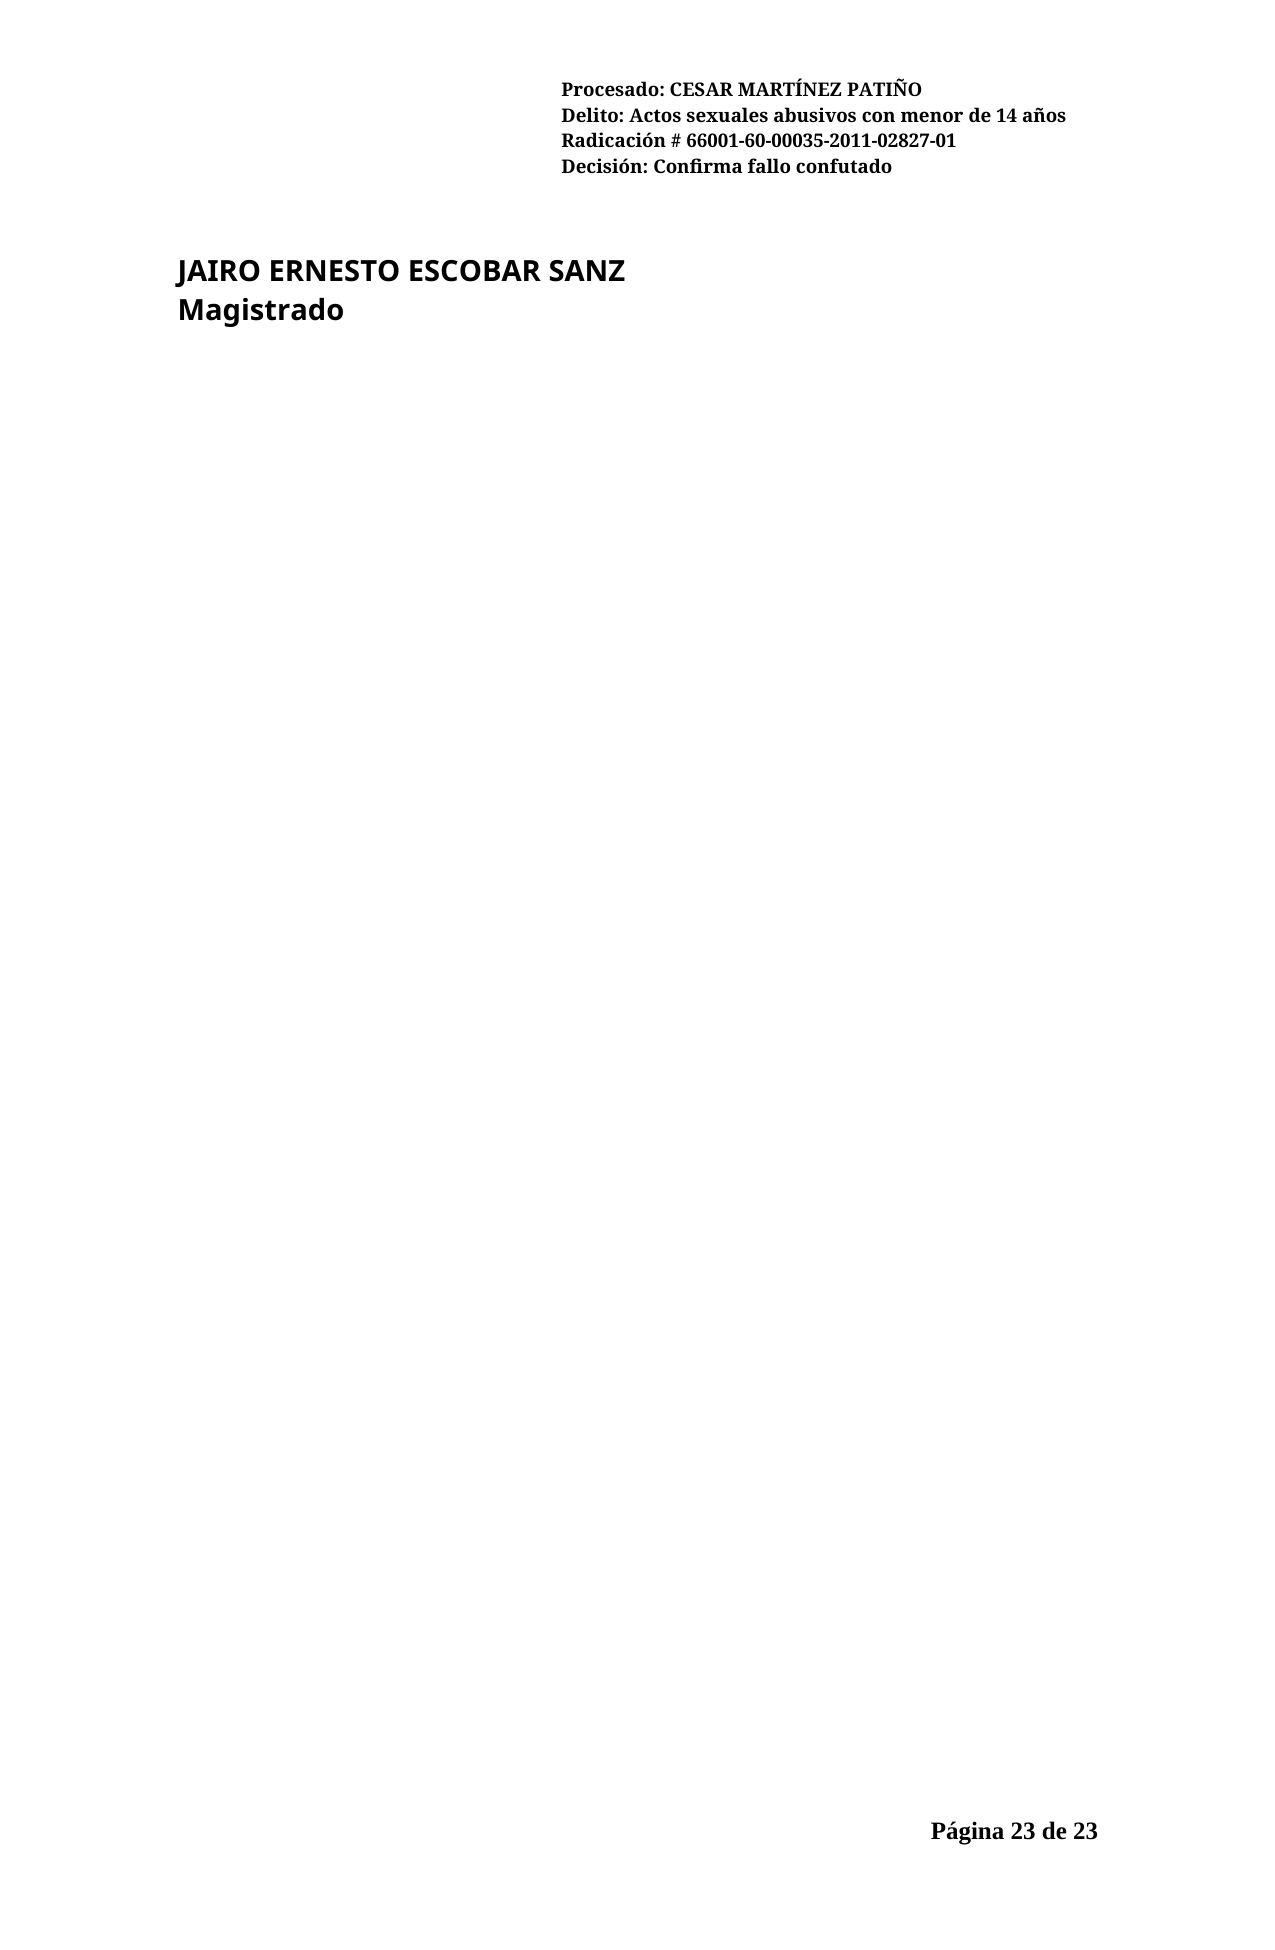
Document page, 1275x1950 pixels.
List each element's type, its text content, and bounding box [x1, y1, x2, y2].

text JAIRO ERNESTO ESCOBAR SANZ [177, 250, 1098, 290]
text Magistrado [177, 290, 1098, 329]
